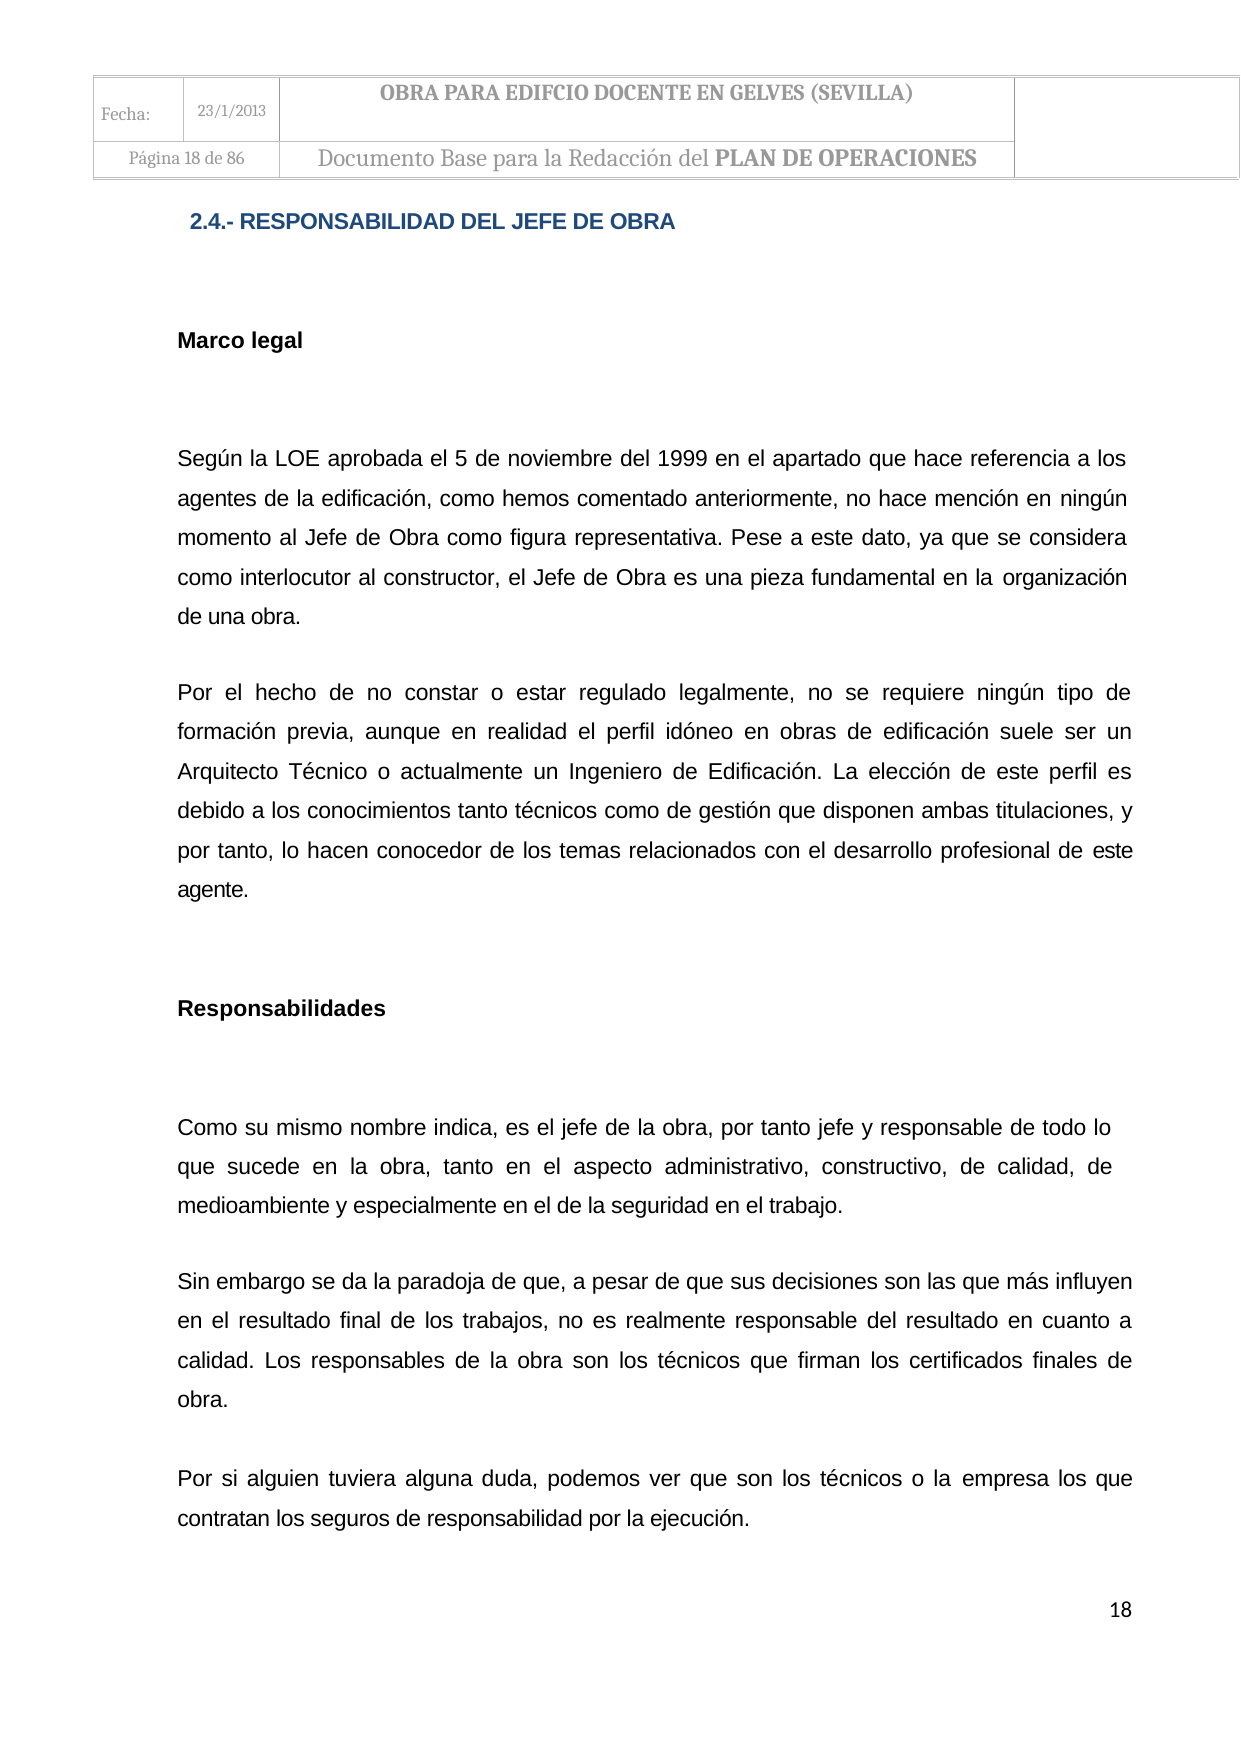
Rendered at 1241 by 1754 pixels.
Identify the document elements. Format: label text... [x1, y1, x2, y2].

text Como su mismo nombre indica, es el jefe de la obra, por tanto jefe y responsable de todo lo que sucede en la obra, tanto en el aspecto administrativo, constructivo, de calidad, de medioambiente y especialmente en el de la seguridad en el trabajo. [177, 1113, 1114, 1219]
text 2.4.- Responsabilidad del Jefe de Obra [189, 208, 1123, 234]
text Marco legal [177, 327, 384, 353]
text Por el hecho de no constar o estar regulado legalmente, no se requiere ningún tipo de formación previa, aunque en realidad el perfil idóneo en obras de edificación suele ser un Arquitecto Técnico o actualmente un Ingeniero de Edificación. La elección de este perfil es debido a los conocimientos tanto técnicos como de gestión que disponen ambas titulaciones, y por tanto, lo hacen conocedor de los temas relacionados con el desarrollo profesional de este agente. [177, 679, 1133, 902]
text Sin embargo se da la paradoja de que, a pesar de que sus decisiones son las que más influyen en el resultado final de los trabajos, no es realmente responsable del resultado en cuanto a calidad. Los responsables de la obra son los técnicos que firman los certificados finales de obra. [177, 1268, 1133, 1413]
text Por si alguien tuviera alguna duda, podemos ver que son los técnicos o la empresa los que contratan los seguros de responsabilidad por la ejecución. [177, 1465, 1133, 1531]
text Según la LOE aprobada el 5 de noviembre del 1999 en el apartado que hace referencia a los agentes de la edificación, como hemos comentado anteriormente, no hace mención en ningún momento al Jefe de Obra como figura representativa. Pese a este dato, ya que se considera como interlocutor al constructor, el Jefe de Obra es una pieza fundamental en la organización de una obra. [177, 445, 1127, 629]
text Responsabilidades [177, 995, 466, 1021]
